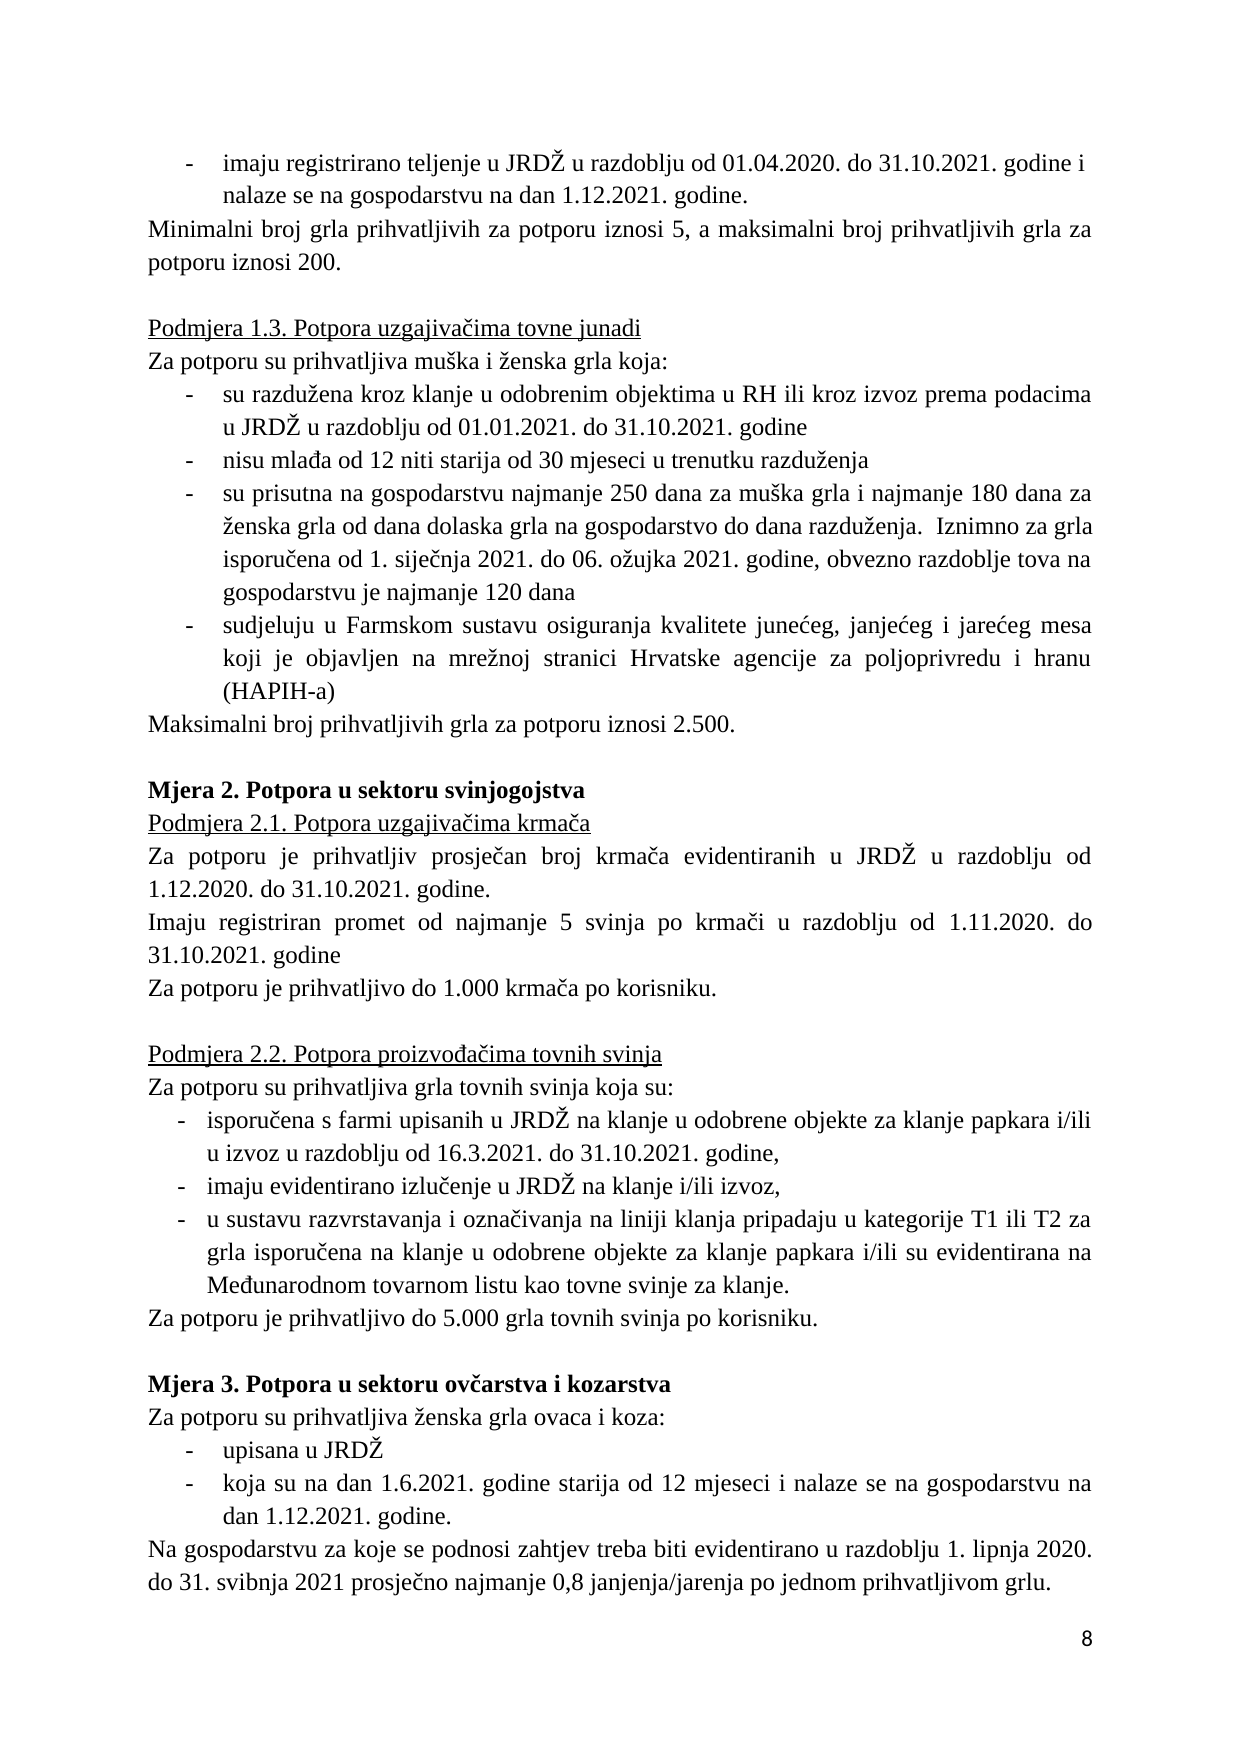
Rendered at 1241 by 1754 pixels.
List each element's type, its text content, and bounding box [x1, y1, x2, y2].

list su razdužena kroz klanje u odobrenim objektima u RH ili kroz izvoz prema podacima u JRDŽ u razdoblju od 01.01.2021. do 31.10.2021. godine [185, 379, 1093, 441]
text Za potporu je prihvatljiv prosječan broj krmača evidentiranih u JRDŽ u razdoblju od 1.12.2020. do 31.10.2021. godine. [148, 841, 1093, 903]
list isporučena s farmi upisanih u JRDŽ na klanje u odobrene objekte za klanje papkara i/ili u izvoz u razdoblju od 16.3.2021. do 31.10.2021. godine, [177, 1105, 1093, 1167]
text Podmjera 2.2. Potpora proizvođačima tovnih svinja [148, 1039, 1093, 1068]
list upisana u JRDŽ [185, 1435, 1093, 1464]
list nisu mlađa od 12 niti starija od 30 mjeseci u trenutku razduženja [185, 445, 1093, 473]
text Za potporu je prihvatljivo do 1.000 krmača po korisniku. [148, 973, 1093, 1002]
text Mjera 3. Potpora u sektoru ovčarstva i kozarstva [148, 1369, 1093, 1398]
text Minimalni broj grla prihvatljivih za potporu iznosi 5, a maksimalni broj prihvatljivih grla za potporu iznosi 200. [148, 214, 1093, 275]
text Za potporu su prihvatljiva ženska grla ovaca i koza: [148, 1402, 1093, 1431]
text Za potporu su prihvatljiva muška i ženska grla koja: [148, 346, 1093, 374]
list su prisutna na gospodarstvu najmanje 250 dana za muška grla i najmanje 180 dana za ženska grla od dana dolaska grla na gospodarstvo do dana razduženja. Iznimno za grla isporučena od 1. siječnja 2021. do 06. ožujka 2021. godine, obvezno razdoblje tova na gospodarstvu je najmanje 120 dana [185, 478, 1093, 606]
list sudjeluju u Farmskom sustavu osiguranja kvalitete junećeg, janjećeg i jarećeg mesa koji je objavljen na mrežnoj stranici Hrvatske agencije za poljoprivredu i hranu (HAPIH-a) [185, 610, 1093, 705]
text Mjera 2. Potpora u sektoru svinjogojstva [148, 775, 1093, 804]
text Za potporu su prihvatljiva grla tovnih svinja koja su: [148, 1072, 1093, 1101]
text Za potporu je prihvatljivo do 5.000 grla tovnih svinja po korisniku. [148, 1303, 1093, 1332]
text Podmjera 2.1. Potpora uzgajivačima krmača [148, 808, 1093, 837]
list koja su na dan 1.6.2021. godine starija od 12 mjeseci i nalaze se na gospodarstvu na dan 1.12.2021. godine. [185, 1468, 1093, 1530]
list imaju registrirano teljenje u JRDŽ u razdoblju od 01.04.2020. do 31.10.2021. godine i nalaze se na gospodarstvu na dan 1.12.2021. godine. [185, 148, 1093, 209]
text Imaju registriran promet od najmanje 5 svinja po krmači u razdoblju od 1.11.2020. do 31.10.2021. godine [148, 907, 1093, 969]
text Podmjera 1.3. Potpora uzgajivačima tovne junadi [148, 313, 1093, 341]
list imaju evidentirano izlučenje u JRDŽ na klanje i/ili izvoz, [177, 1171, 1093, 1200]
text Na gospodarstvu za koje se podnosi zahtjev treba biti evidentirano u razdoblju 1. lipnja 2020. do 31. svibnja 2021 prosječno najmanje 0,8 janjenja/jarenja po jednom prihvatljivom grlu. [148, 1534, 1093, 1596]
text Maksimalni broj prihvatljivih grla za potporu iznosi 2.500. [148, 709, 1093, 738]
list u sustavu razvrstavanja i označivanja na liniji klanja pripadaju u kategorije T1 ili T2 za grla isporučena na klanje u odobrene objekte za klanje papkara i/ili su evidentirana na Međunarodnom tovarnom listu kao tovne svinje za klanje. [177, 1204, 1093, 1299]
